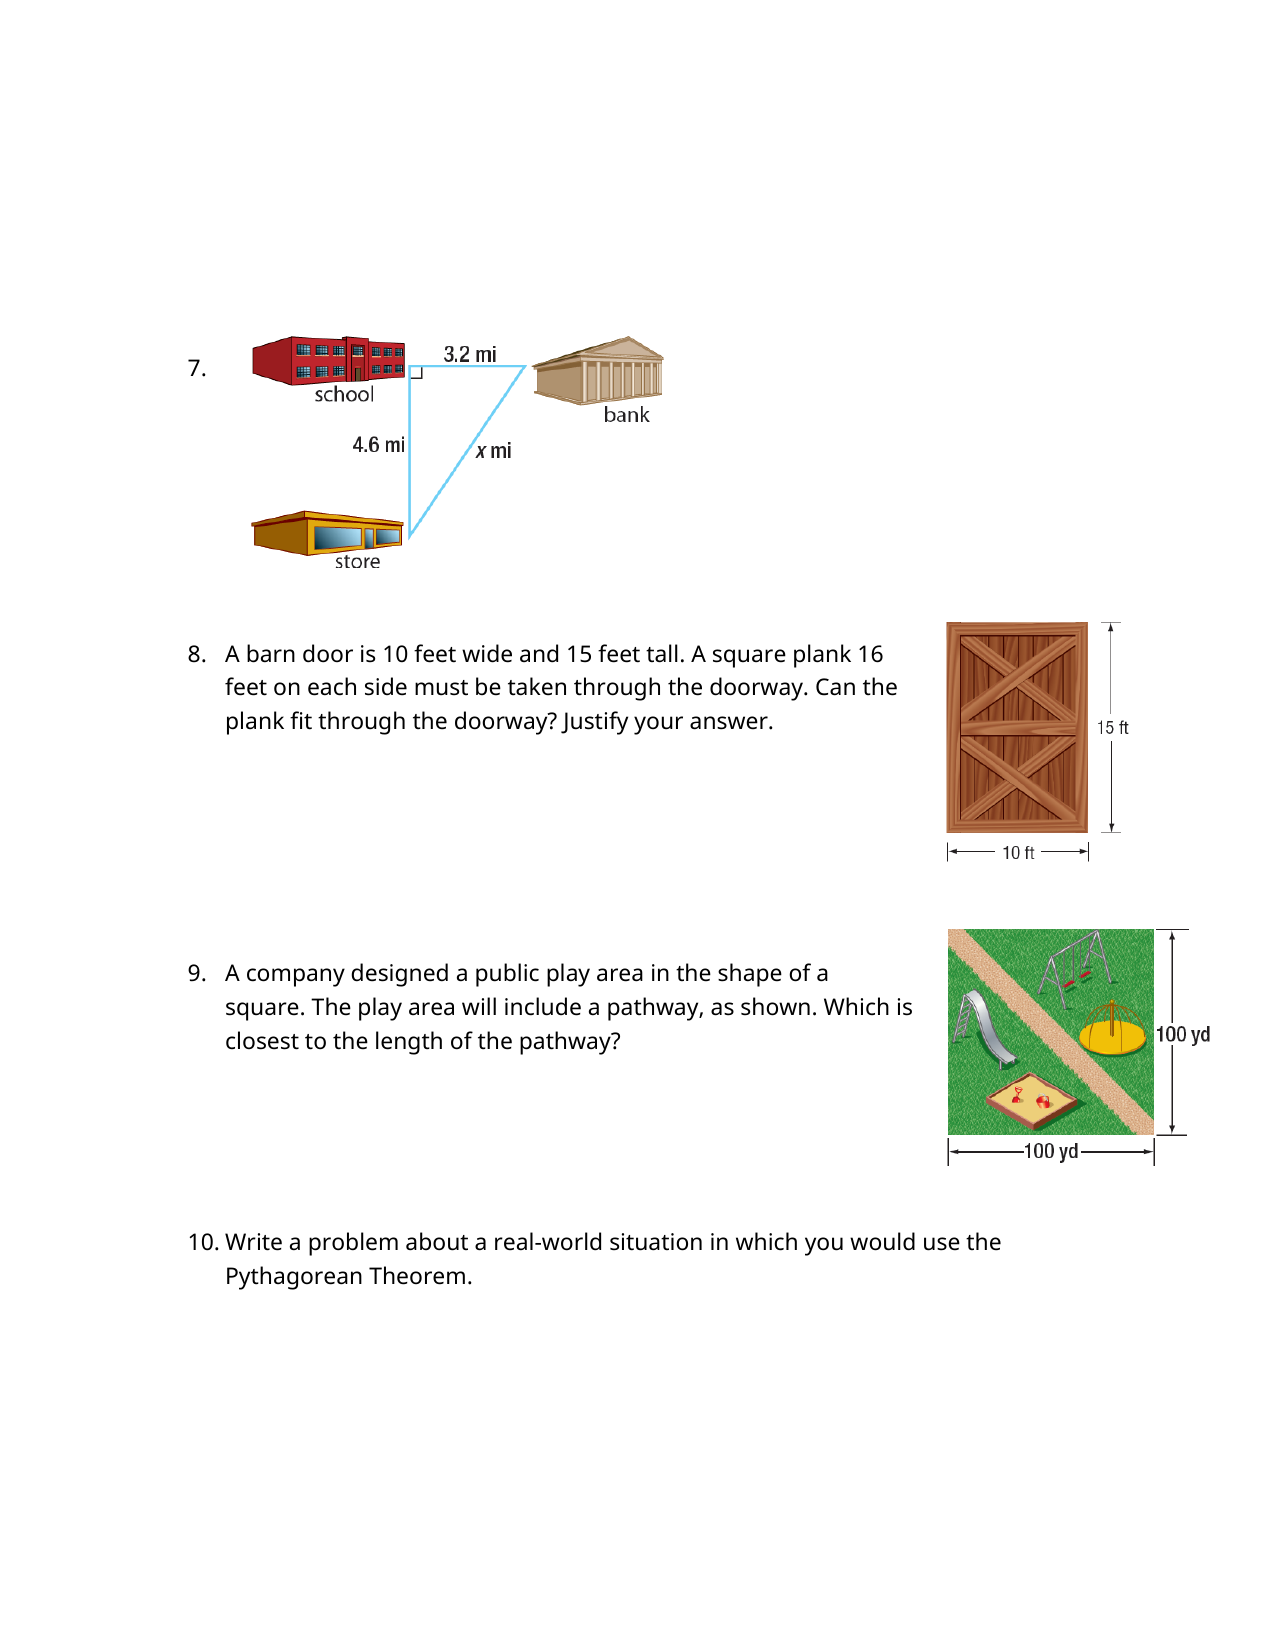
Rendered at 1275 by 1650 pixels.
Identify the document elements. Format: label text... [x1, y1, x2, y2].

list Write a problem about a real-world situation in which you would use the Pythagorean Theorem. [187, 1226, 1125, 1291]
picture [932, 920, 1210, 1168]
list A company designed a public play area in the shape of a square. The play area will include a pathway, as shown. Which is closest to the length of the pathway? [187, 957, 932, 1056]
list A barn door is 10 feet wide and 15 feet tall. A square plank 16 feet on each side must be taken through the doorway. Can the plank fit through the doorway? Justify your answer. [187, 637, 941, 736]
picture [941, 614, 1129, 864]
picture [245, 327, 664, 568]
